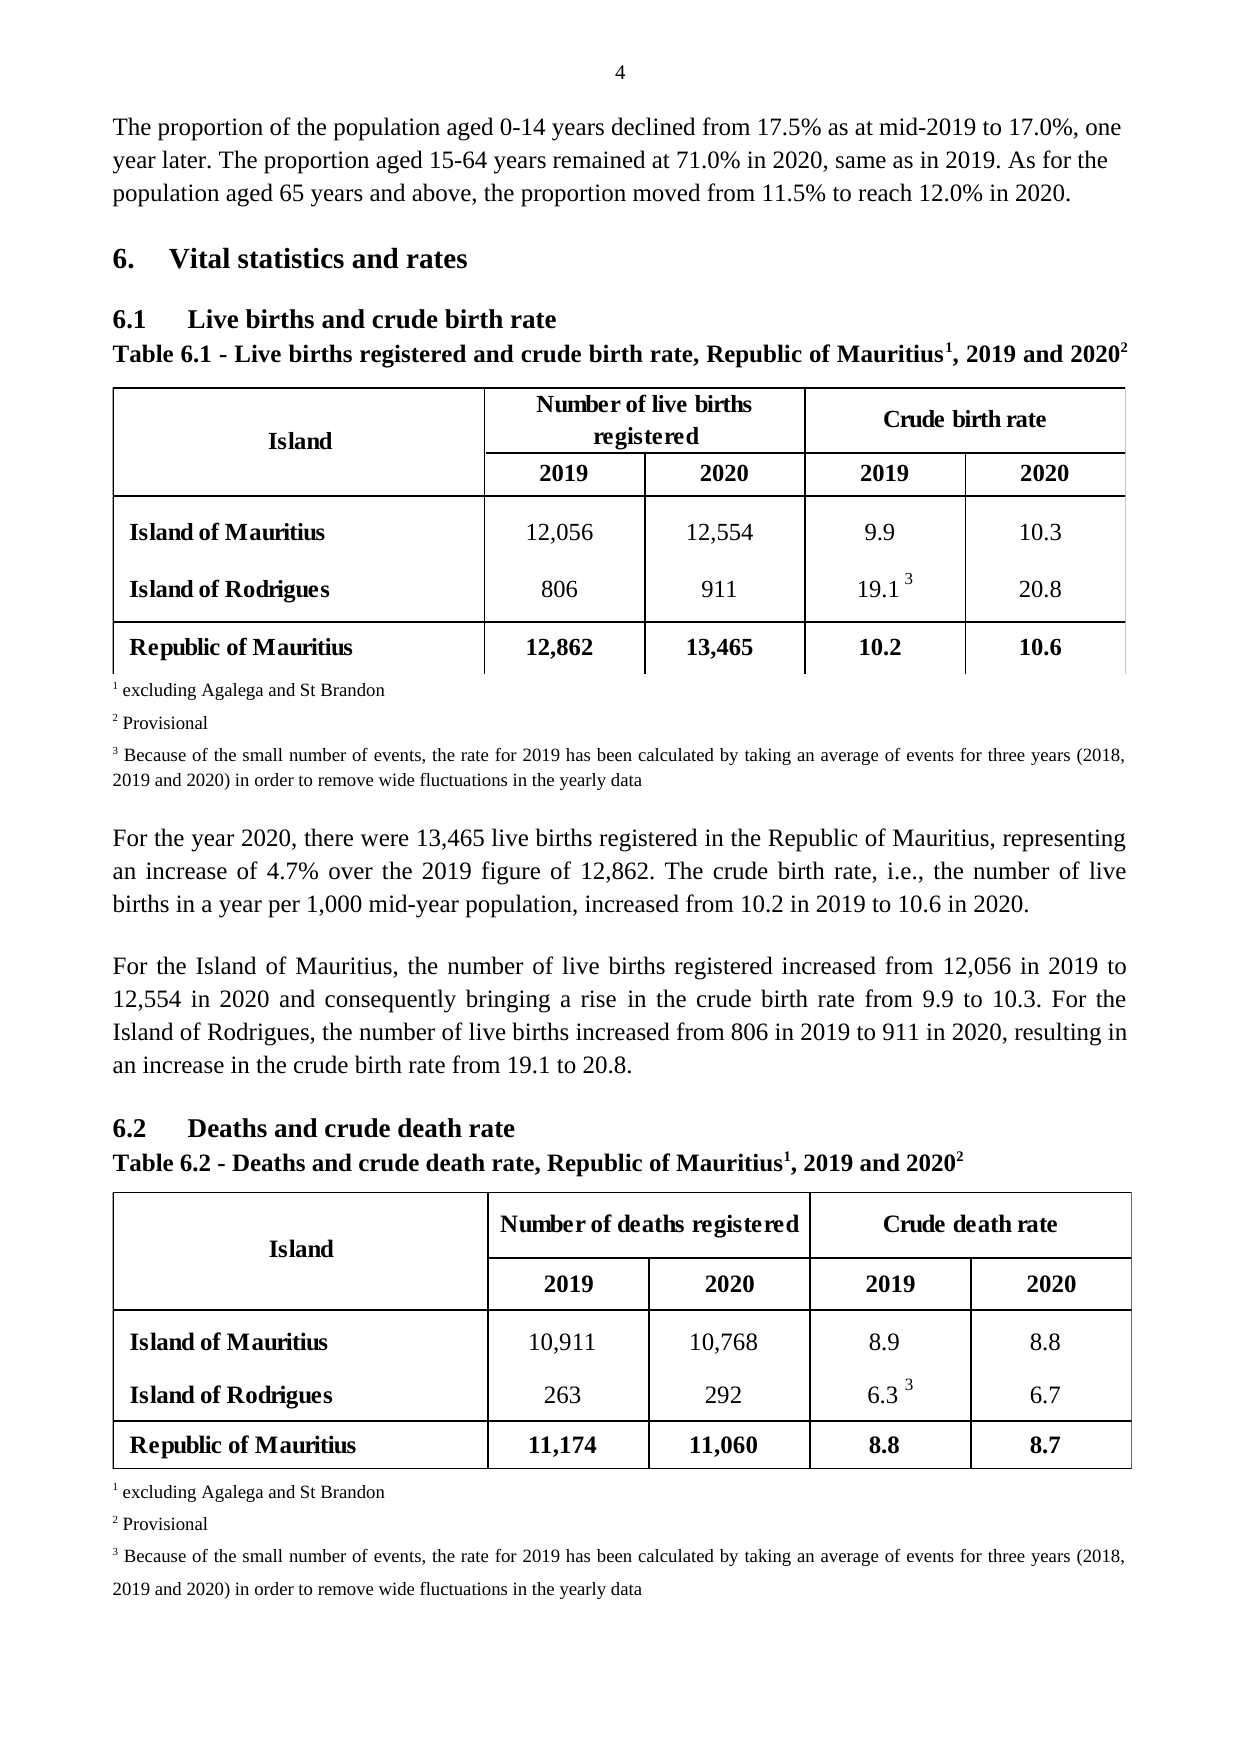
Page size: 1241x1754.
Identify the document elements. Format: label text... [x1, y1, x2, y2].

text 6.1 Live births and crude birth rate [112, 303, 1128, 334]
text Table 6.1 - Live births registered and crude birth rate, Republic of Mauritius1, 2019 and 20202 [112, 339, 1128, 675]
text 6.2 Deaths and crude death rate [112, 1112, 1128, 1143]
text 2 Provisional [112, 712, 1128, 733]
text 1 excluding Agalega and St Brandon [112, 1469, 1128, 1502]
text 2 Provisional [112, 1513, 1128, 1534]
text 6. Vital statistics and rates [112, 241, 1128, 274]
text 3 Because of the small number of events, the rate for 2019 has been calculated by taking an average of events for three years (2018, 2019 and 2020) in order to remove wide fluctuations in the yearly data [112, 1545, 1128, 1599]
text 1 excluding Agalega and St Brandon [112, 679, 1128, 701]
text For the year 2020, there were 13,465 live births registered in the Republic of Mauritius, representing an increase of 4.7% over the 2019 figure of 12,862. The crude birth rate, i.e., the number of live births in a year per 1,000 mid-year population, increased from 10.2 in 2019 to 10.6 in 2020. [112, 823, 1128, 917]
text For the Island of Mauritius, the number of live births registered increased from 12,056 in 2019 to 12,554 in 2020 and consequently bringing a rise in the crude birth rate from 9.9 to 10.3. For the Island of Rodrigues, the number of live births increased from 806 in 2019 to 911 in 2020, resulting in an increase in the crude birth rate from 19.1 to 20.8. [112, 951, 1128, 1079]
text 3 Because of the small number of events, the rate for 2019 has been calculated by taking an average of events for three years (2018, 2019 and 2020) in order to remove wide fluctuations in the yearly data [112, 744, 1128, 790]
text The proportion of the population aged 0-14 years declined from 17.5% as at mid-2019 to 17.0%, one year later. The proportion aged 15-64 years remained at 71.0% in 2020, same as in 2019. As for the population aged 65 years and above, the proportion moved from 11.5% to reach 12.0% in 2020. [112, 112, 1128, 207]
text Table 6.2 - Deaths and crude death rate, Republic of Mauritius1, 2019 and 20202 [112, 1148, 1128, 1177]
